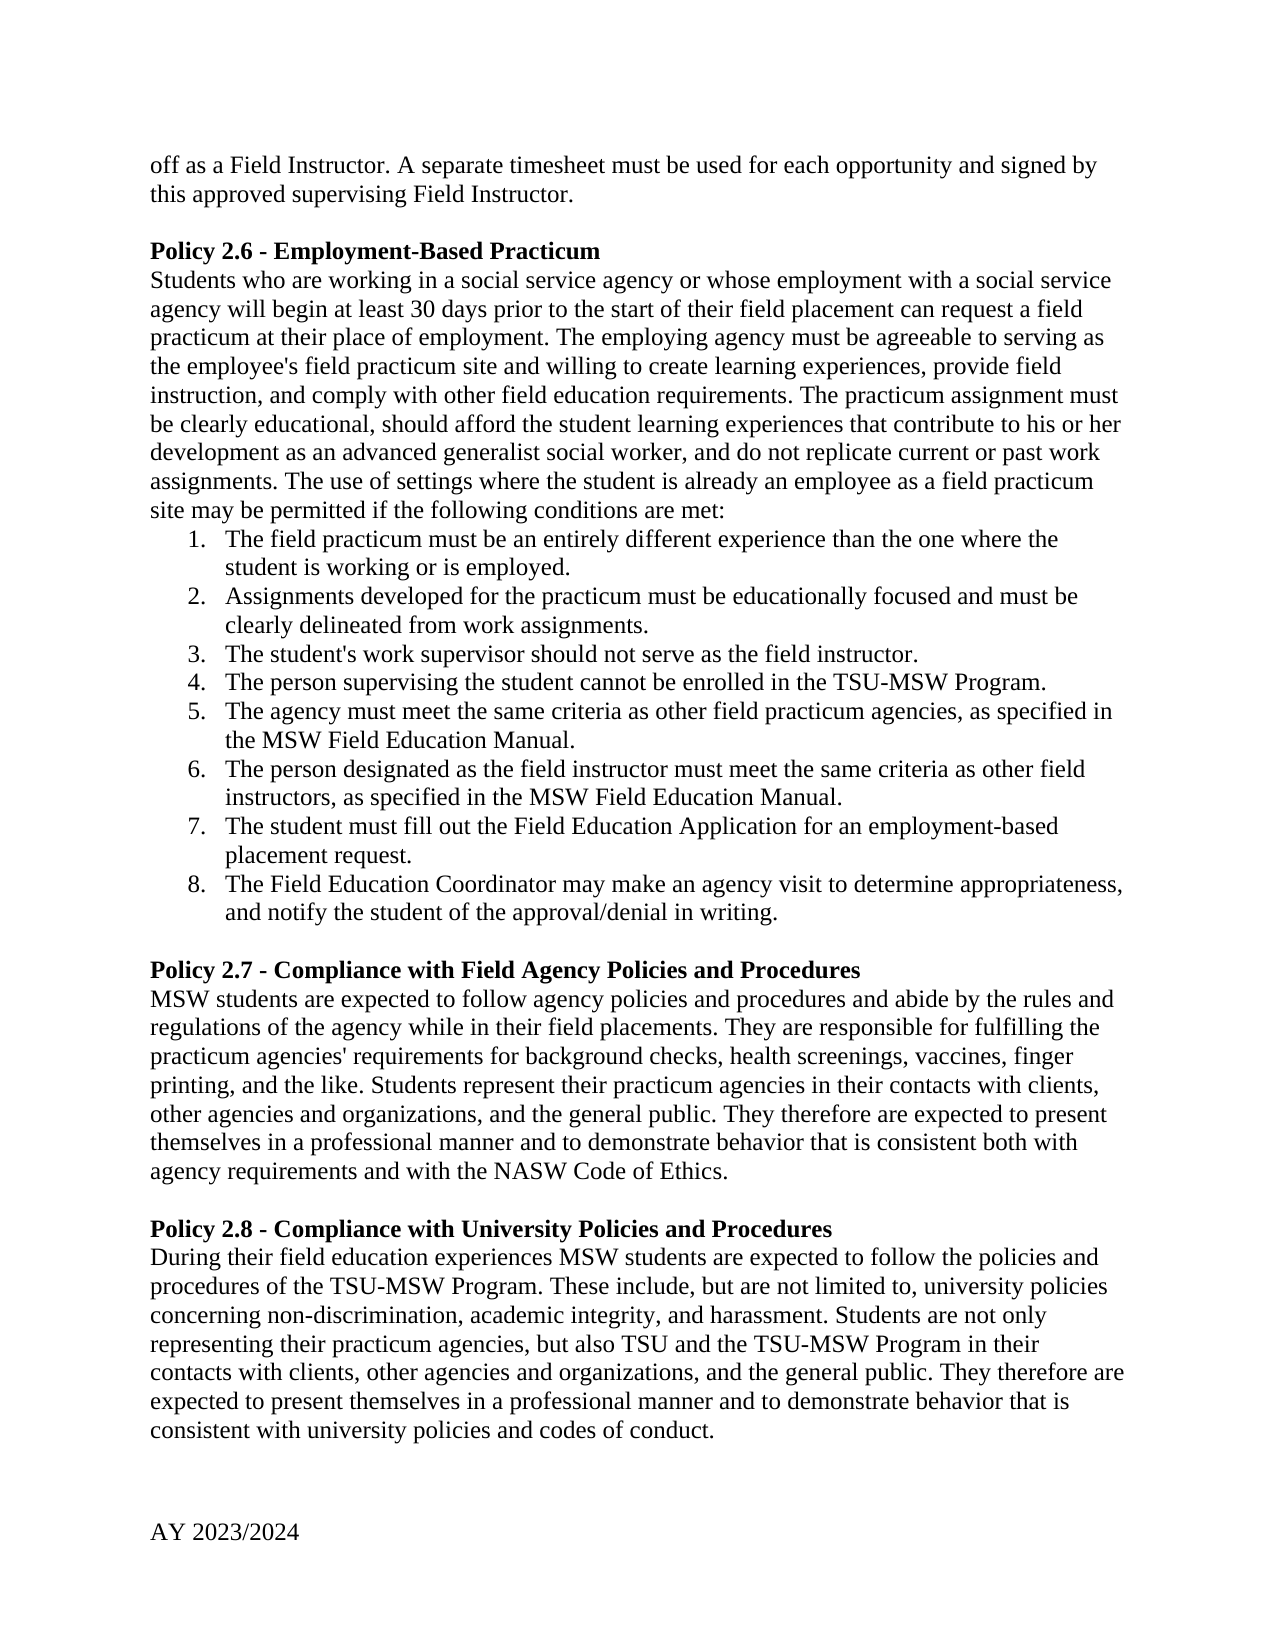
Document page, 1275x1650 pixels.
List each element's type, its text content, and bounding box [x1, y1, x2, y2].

text During their field education experiences MSW students are expected to follow the policies and procedures of the TSU-MSW Program. These include, but are not limited to, university policies concerning non-discrimination, academic integrity, and harassment. Students are not only representing their practicum agencies, but also TSU and the TSU-MSW Program in their contacts with clients, other agencies and organizations, and the general public. They therefore are expected to present themselves in a professional manner and to demonstrate behavior that is consistent with university policies and codes of conduct. [150, 1242, 1125, 1444]
list The person supervising the student cannot be enrolled in the TSU-MSW Program. [187, 667, 1125, 696]
list The student's work supervisor should not serve as the field instructor. [187, 639, 1125, 667]
text Students who are working in a social service agency or whose employment with a social service agency will begin at least 30 days prior to the start of their field placement can request a field practicum at their place of employment. The employing agency must be agreeable to serving as the employee's field practicum site and willing to create learning experiences, provide field instruction, and comply with other field education requirements. The practicum assignment must be clearly educational, should afford the student learning experiences that contribute to his or her development as an advanced generalist social worker, and do not replicate current or past work assignments. The use of settings where the student is already an employee as a field practicum site may be permitted if the following conditions are met: [150, 265, 1125, 524]
text MSW students are expected to follow agency policies and procedures and abide by the rules and regulations of the agency while in their field placements. They are responsible for fulfilling the practicum agencies' requirements for background checks, health screenings, vaccines, finger printing, and the like. Students represent their practicum agencies in their contacts with clients, other agencies and organizations, and the general public. They therefore are expected to present themselves in a professional manner and to demonstrate behavior that is consistent both with agency requirements and with the NASW Code of Ethics. [150, 984, 1125, 1185]
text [150, 150, 1125, 207]
list The field practicum must be an entirely different experience than the one where the student is working or is employed. [187, 524, 1125, 581]
list The person designated as the field instructor must meet the same criteria as other field instructors, as specified in the MSW Field Education Manual. [187, 754, 1125, 811]
list placement request. [225, 840, 1125, 869]
list Assignments developed for the practicum must be educationally focused and must be clearly delineated from work assignments. [187, 581, 1125, 639]
list The student must fill out the Field Education Application for an employment-based [187, 811, 1125, 840]
text Policy 2.7 - Compliance with Field Agency Policies and Procedures [150, 955, 1125, 984]
list The Field Education Coordinator may make an agency visit to determine appropriateness, and notify the student of the approval/denial in writing. [187, 869, 1125, 926]
text Policy 2.8 - Compliance with University Policies and Procedures [150, 1214, 1125, 1242]
text Policy 2.6 - Employment-Based Practicum [150, 236, 1125, 265]
list The agency must meet the same criteria as other field practicum agencies, as specified in the MSW Field Education Manual. [187, 696, 1125, 754]
